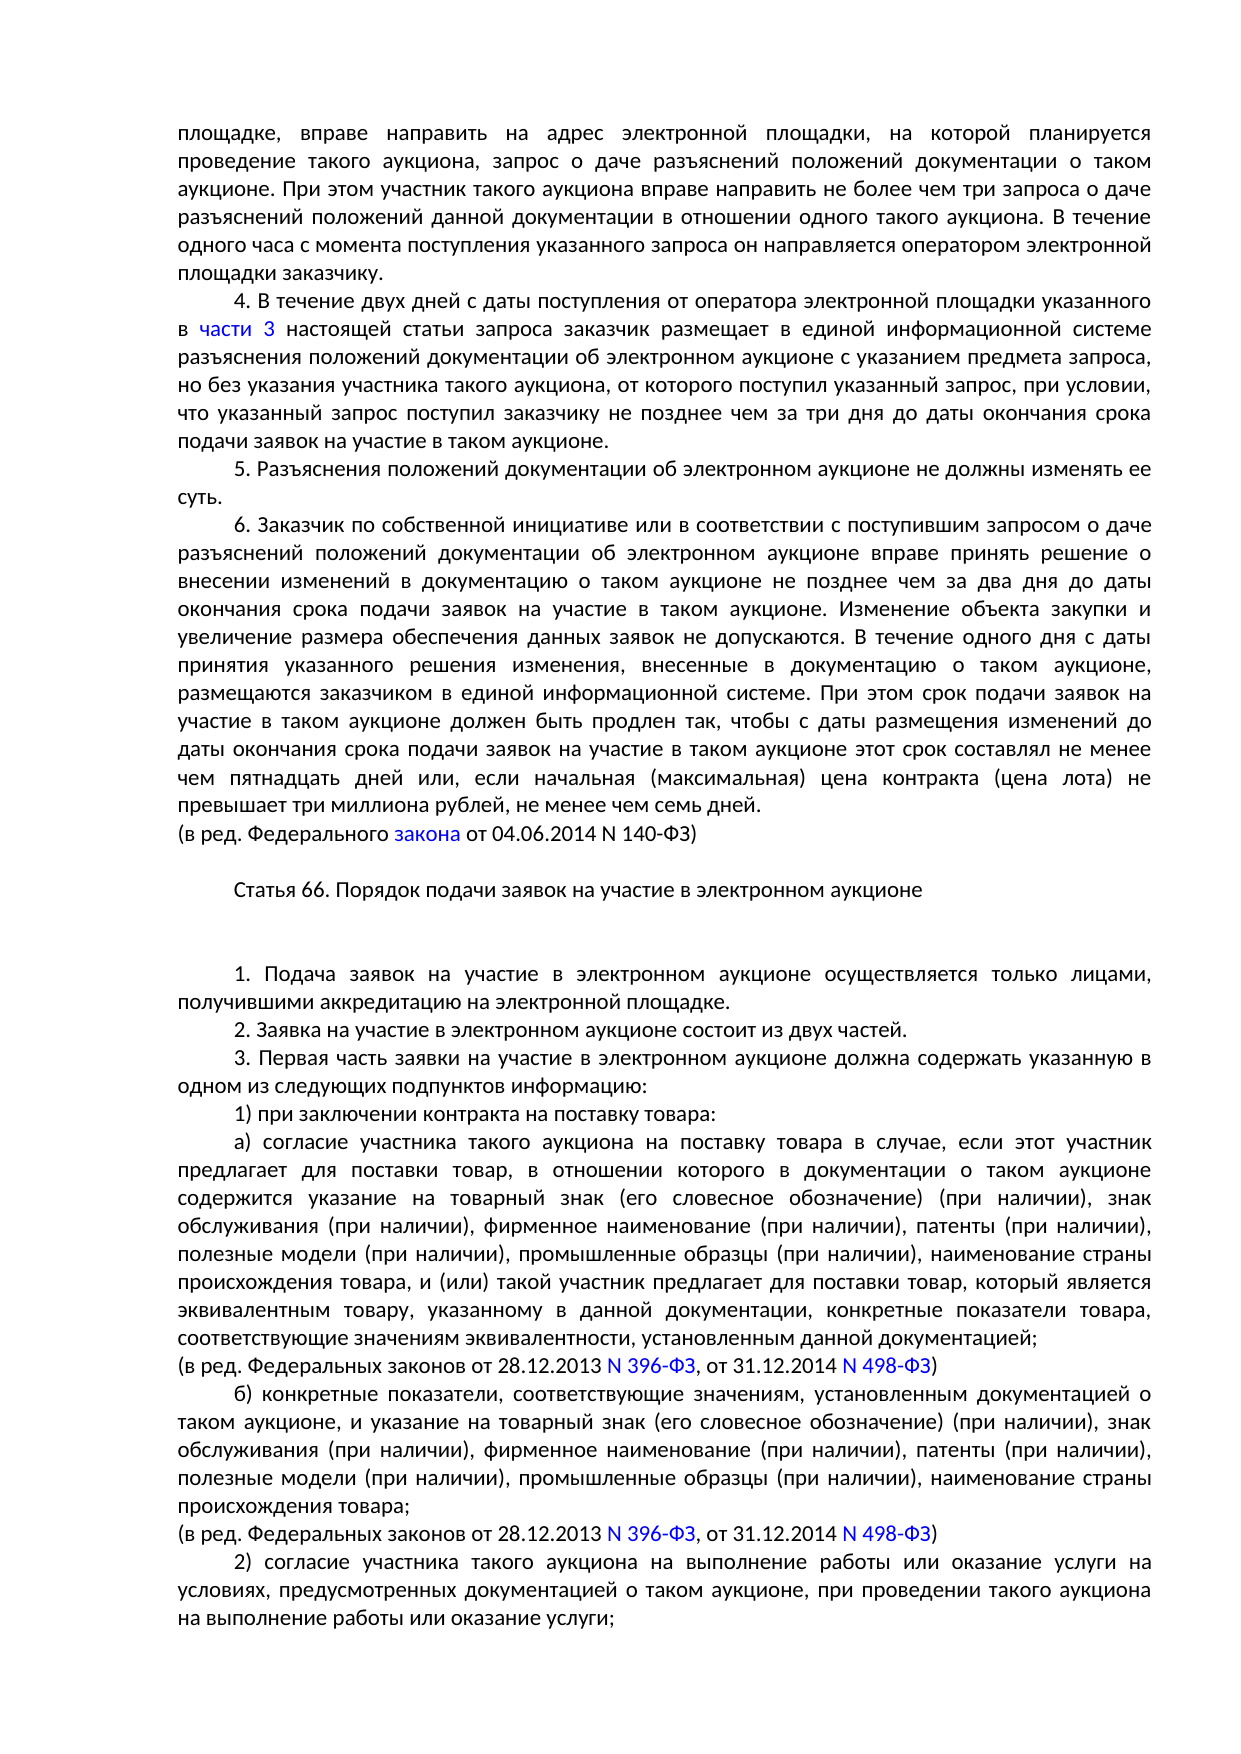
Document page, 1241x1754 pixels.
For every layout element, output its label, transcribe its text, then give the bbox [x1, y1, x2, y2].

text 5. Разъяснения положений документации об электронном аукционе не должны изменять ее суть. [177, 454, 1152, 510]
text 3. Первая часть заявки на участие в электронном аукционе должна содержать указанную в одном из следующих подпунктов информацию: [177, 1043, 1152, 1099]
text 6. Заказчик по собственной инициативе или в соответствии с поступившим запросом о даче разъяснений положений документации об электронном аукционе вправе принять решение о внесении изменений в документацию о таком аукционе не позднее чем за два дня до даты окончания срока подачи заявок на участие в таком аукционе. Изменение объекта закупки и увеличение размера обеспечения данных заявок не допускаются. В течение одного дня с даты принятия указанного решения изменения, внесенные в документацию о таком аукционе, размещаются заказчиком в единой информационной системе. При этом срок подачи заявок на участие в таком аукционе должен быть продлен так, чтобы с даты размещения изменений до даты окончания срока подачи заявок на участие в таком аукционе этот срок составлял не менее чем пятнадцать дней или, если начальная (максимальная) цена контракта (цена лота) не превышает три миллиона рублей, не менее чем семь дней. [177, 510, 1152, 819]
text 2. Заявка на участие в электронном аукционе состоит из двух частей. [177, 1015, 1152, 1043]
text 1. Подача заявок на участие в электронном аукционе осуществляется только лицами, получившими аккредитацию на электронной площадке. [177, 959, 1152, 1015]
text Статья 66. Порядок подачи заявок на участие в электронном аукционе [177, 875, 1152, 903]
text а) согласие участника такого аукциона на поставку товара в случае, если этот участник предлагает для поставки товар, в отношении которого в документации о таком аукционе содержится указание на товарный знак (его словесное обозначение) (при наличии), знак обслуживания (при наличии), фирменное наименование (при наличии), патенты (при наличии), полезные модели (при наличии), промышленные образцы (при наличии), наименование страны происхождения товара, и (или) такой участник предлагает для поставки товар, который является эквивалентным товару, указанному в данной документации, конкретные показатели товара, соответствующие значениям эквивалентности, установленным данной документацией; [177, 1127, 1152, 1351]
text б) конкретные показатели, соответствующие значениям, установленным документацией о таком аукционе, и указание на товарный знак (его словесное обозначение) (при наличии), знак обслуживания (при наличии), фирменное наименование (при наличии), патенты (при наличии), полезные модели (при наличии), промышленные образцы (при наличии), наименование страны происхождения товара; [177, 1379, 1152, 1519]
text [177, 118, 1152, 286]
text 1) при заключении контракта на поставку товара: [177, 1099, 1152, 1127]
text (в ред. Федеральных законов от 28.12.2013 N 396-ФЗ, от 31.12.2014 N 498-ФЗ) [177, 1351, 1152, 1379]
text 2) согласие участника такого аукциона на выполнение работы или оказание услуги на условиях, предусмотренных документацией о таком аукционе, при проведении такого аукциона на выполнение работы или оказание услуги; [177, 1547, 1152, 1631]
text (в ред. Федерального закона от 04.06.2014 N 140-ФЗ) [177, 819, 1152, 847]
text (в ред. Федеральных законов от 28.12.2013 N 396-ФЗ, от 31.12.2014 N 498-ФЗ) [177, 1519, 1152, 1547]
text 4. В течение двух дней с даты поступления от оператора электронной площадки указанного в части 3 настоящей статьи запроса заказчик размещает в единой информационной системе разъяснения положений документации об электронном аукционе с указанием предмета запроса, но без указания участника такого аукциона, от которого поступил указанный запрос, при условии, что указанный запрос поступил заказчику не позднее чем за три дня до даты окончания срока подачи заявок на участие в таком аукционе. [177, 286, 1152, 454]
